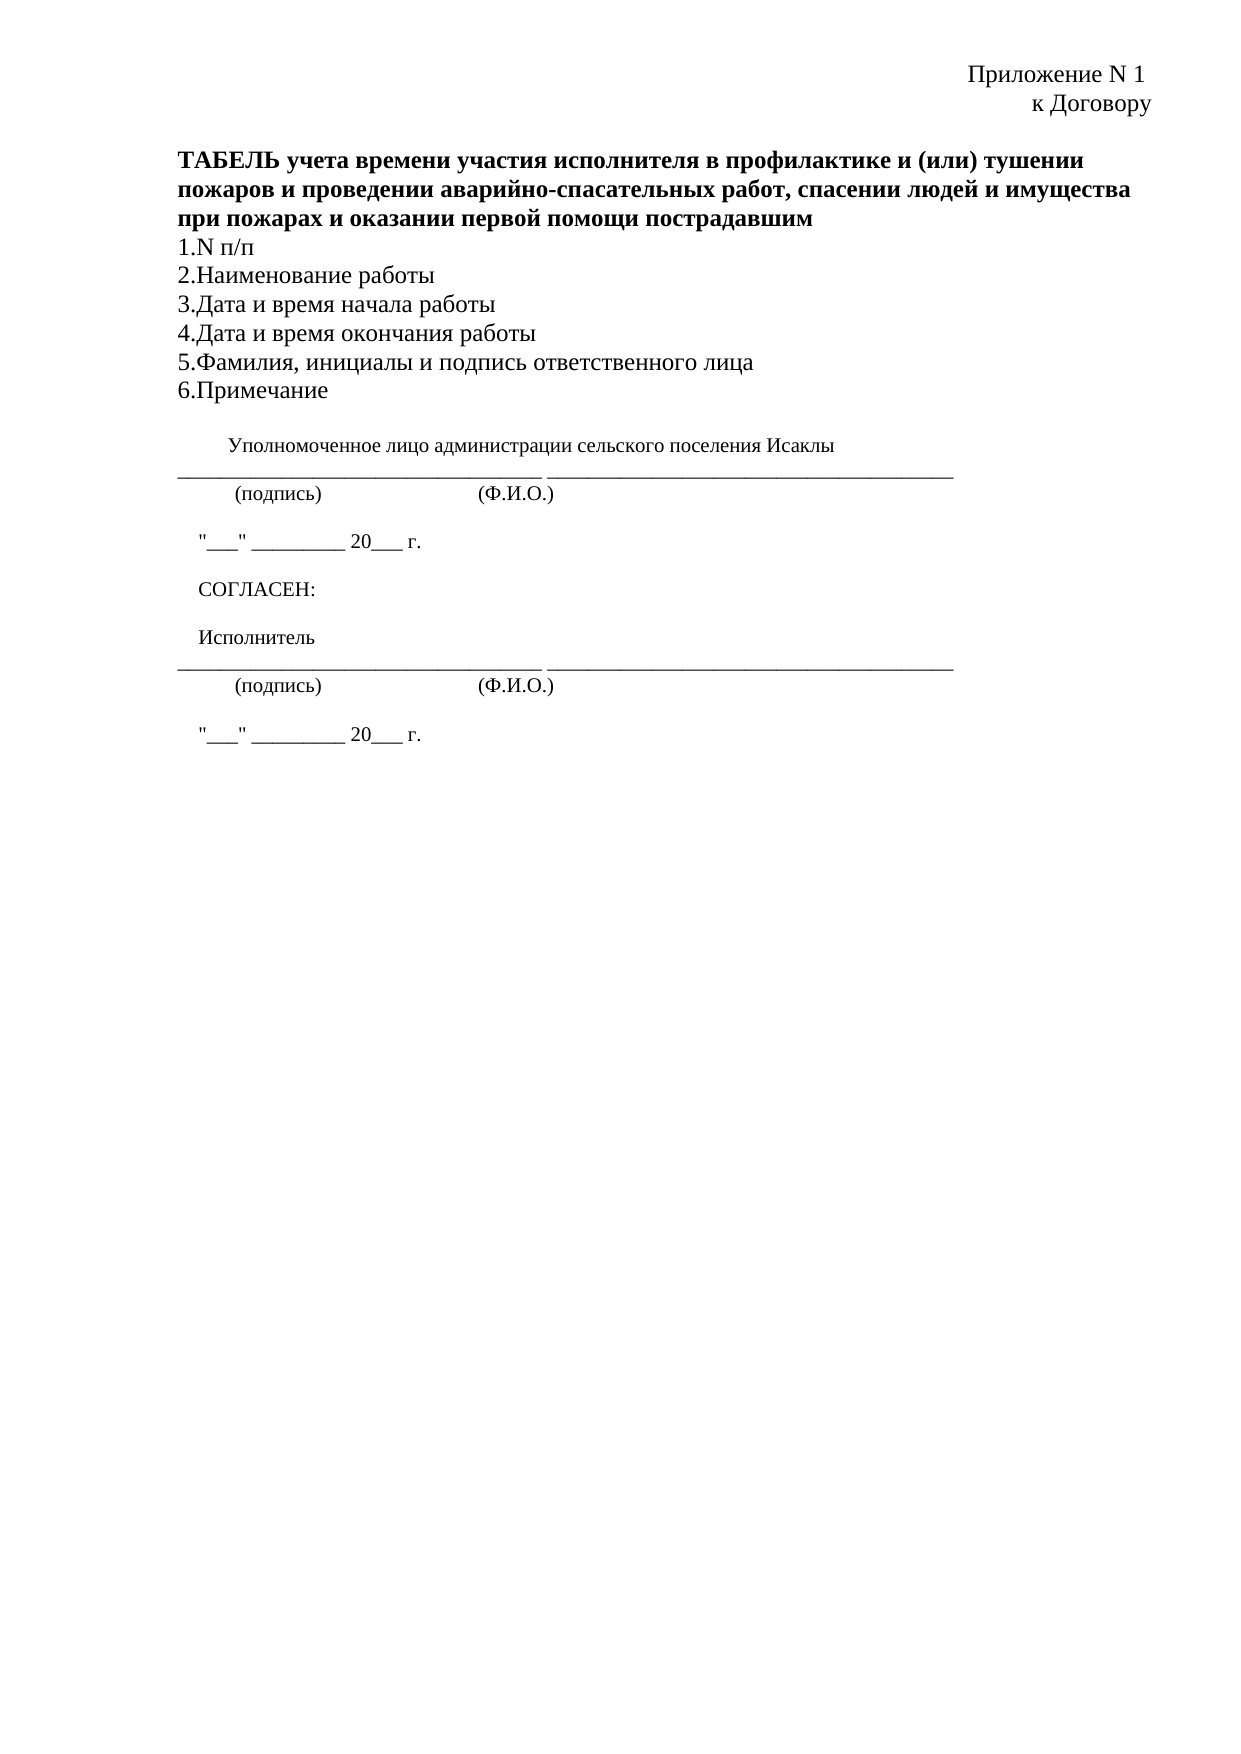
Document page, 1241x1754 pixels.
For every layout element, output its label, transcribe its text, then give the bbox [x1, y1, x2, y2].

text 3.Дата и время начала работы [177, 289, 1152, 318]
text ___________________________________ _______________________________________ [177, 457, 1152, 481]
text СОГЛАСЕН: [177, 577, 1152, 601]
text (подпись) (Ф.И.О.) [177, 673, 1152, 697]
text "___" _________ 20___ г. [177, 529, 1152, 553]
text 1.N п/п [177, 232, 1152, 260]
text 6.Примечание [177, 375, 1152, 404]
text Приложение N 1 к Договору [177, 59, 1152, 117]
text (подпись) (Ф.И.О.) [177, 481, 1152, 505]
text Уполномоченное лицо администрации сельского поселения Исаклы [177, 433, 1152, 457]
text 4.Дата и время окончания работы [177, 318, 1152, 347]
text 2.Наименование работы [177, 260, 1152, 289]
text Исполнитель [177, 625, 1152, 649]
text 5.Фамилия, инициалы и подпись ответственного лица [177, 347, 1152, 375]
text ТАБЕЛЬ учета времени участия исполнителя в профилактике и (или) тушении пожаров и проведении аварийно-спасательных работ, спасении людей и имущества при пожарах и оказании первой помощи пострадавшим [177, 145, 1152, 232]
text "___" _________ 20___ г. [177, 722, 1152, 746]
text ___________________________________ _______________________________________ [177, 649, 1152, 673]
